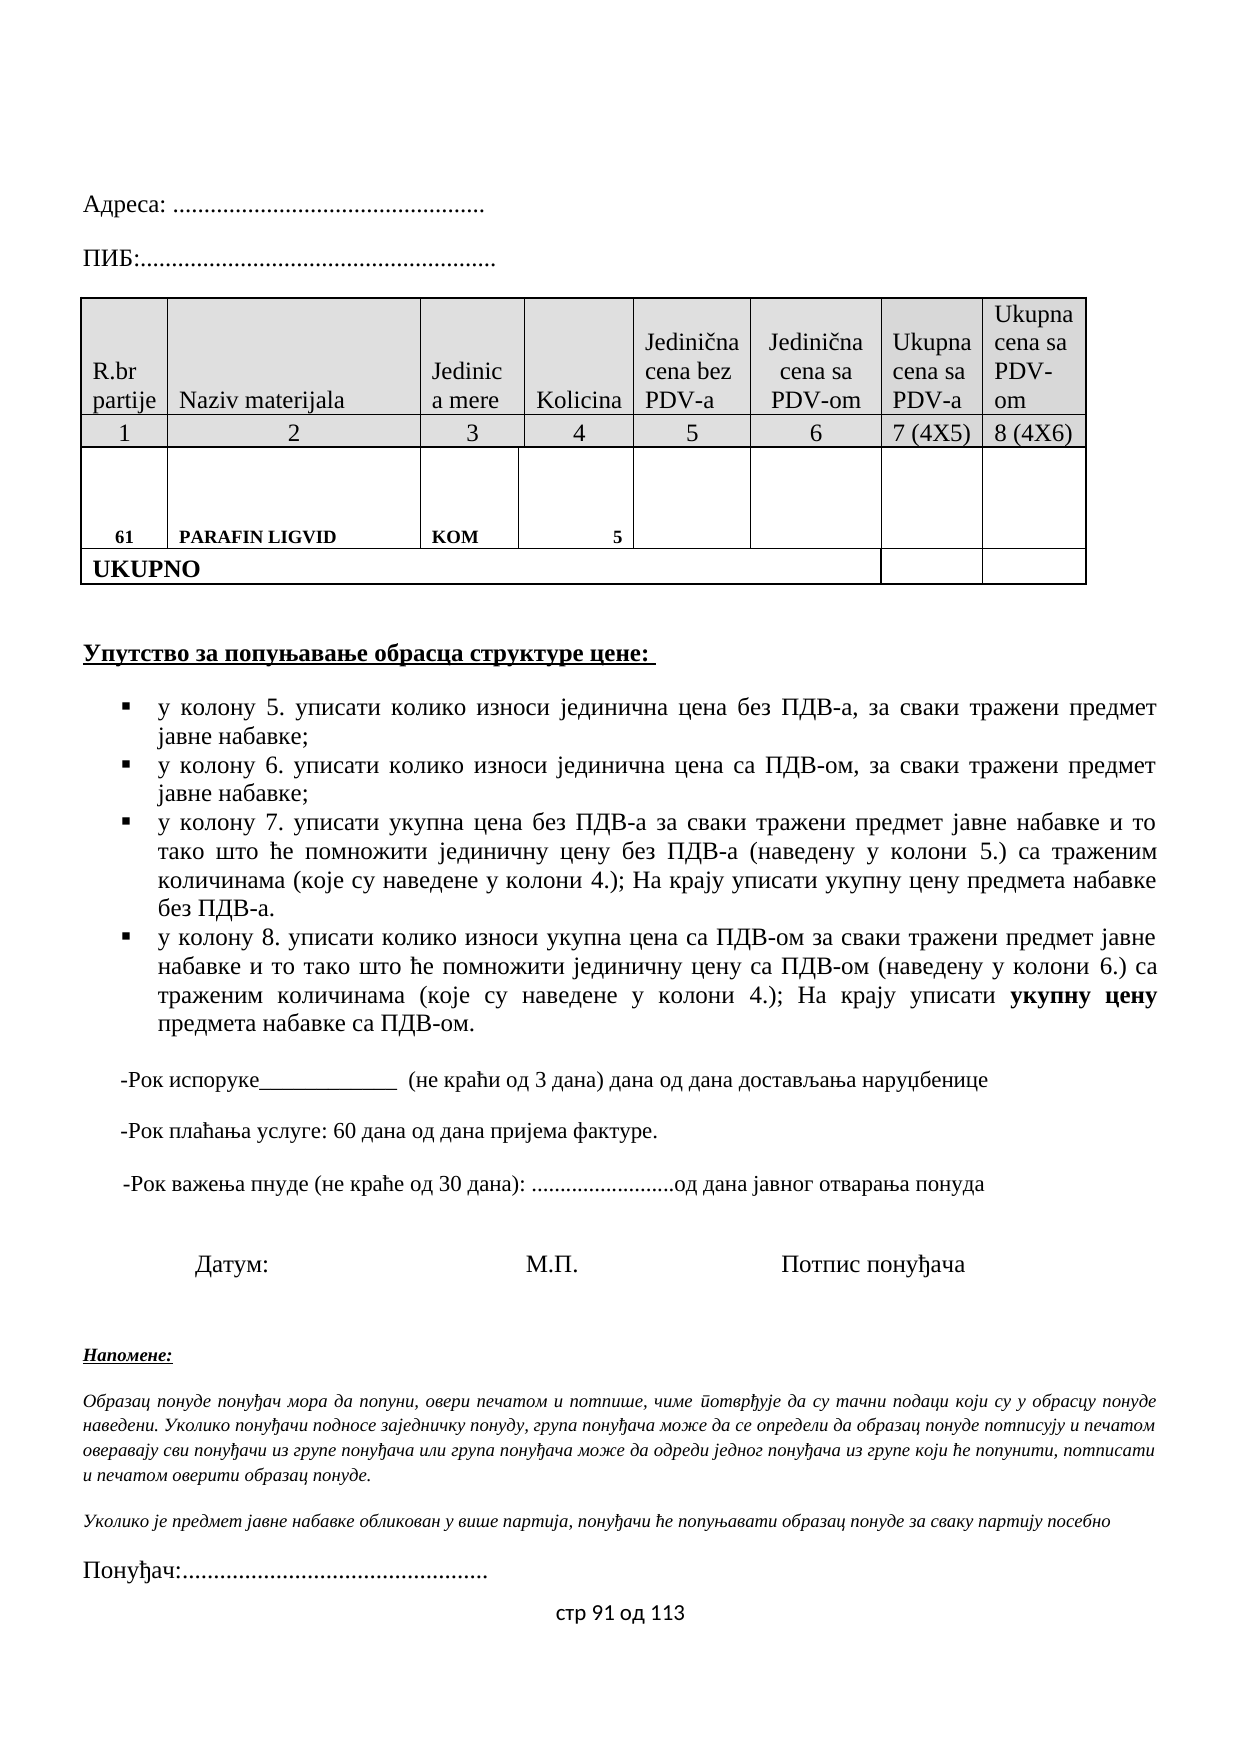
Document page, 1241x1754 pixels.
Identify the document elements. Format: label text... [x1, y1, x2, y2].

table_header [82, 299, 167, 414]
text Уколико је предмет јавне набавке обликован у више партија, понуђачи ће попуњавати образац понуде за сваку партију посебно [83, 1509, 1157, 1531]
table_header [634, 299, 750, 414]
list у колону 5. уписати колико износи јединична цена без ПДВ-а, за сваки тражени предмет јавне набавке; [120, 692, 1157, 750]
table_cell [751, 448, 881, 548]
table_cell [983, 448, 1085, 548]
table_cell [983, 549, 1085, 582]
list у колону 8. уписати колико износи укупна цена са ПДВ-ом за сваки тражени предмет јавне набавке и то тако што ће помножити јединичну цену са ПДВ-ом (наведену у колони 6.) са траженим количинама (које су наведене у колони 4.); На крају уписати укупну цену предмета набавке са ПДВ-ом. [120, 922, 1157, 1037]
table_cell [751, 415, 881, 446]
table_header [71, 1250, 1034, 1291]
list у колону 7. уписати укупна цена без ПДВ-а за сваки тражени предмет јавне набавке и то тако што ће помножити јединичну цену без ПДВ-а (наведену у колони 5.) са траженим количинама (које су наведене у колони 4.); На крају уписати укупну цену предмета набавке без ПДВ-а. [120, 807, 1157, 922]
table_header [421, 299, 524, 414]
text Напомене: [83, 1344, 1157, 1365]
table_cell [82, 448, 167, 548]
list у колону 6. уписати колико износи јединична цена са ПДВ-ом, за сваки тражени предмет јавне набавке; [120, 750, 1157, 807]
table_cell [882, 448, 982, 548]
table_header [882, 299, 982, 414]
text -Рок испоруке____________ (не краћи од 3 дана) дана од дана достављања наруџбенице [83, 1066, 1157, 1092]
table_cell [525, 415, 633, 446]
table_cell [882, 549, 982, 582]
text Понуђач:................................................. [83, 1555, 1157, 1584]
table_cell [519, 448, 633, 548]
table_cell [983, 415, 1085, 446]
text Упутство за попуњавање обрасца структуре цене: [83, 638, 1157, 667]
text Адреса: .................................................. [83, 189, 1157, 218]
text ПИБ:......................................................... [83, 243, 1157, 271]
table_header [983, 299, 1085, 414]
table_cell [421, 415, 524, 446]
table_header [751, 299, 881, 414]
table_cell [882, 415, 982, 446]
text -Рок важења пнуде (не краће од 30 дана): .........................од дана јавног отварања понуда [83, 1170, 1157, 1196]
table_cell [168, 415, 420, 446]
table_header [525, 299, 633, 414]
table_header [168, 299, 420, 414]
text Образац понуде понуђач мора да попуни, овери печатом и потпише, чиме потврђује да су тачни подаци који су у обрасцу понуде наведени. Уколико понуђачи подносе заједничку понуду, група понуђача може да се определи да образац понуде потписују и печатом оверавају сви понуђачи из групе понуђача или група понуђача може да одреди једног понуђача из групе који ће попунити, потписати и печатом оверити образац понуде. [83, 1389, 1157, 1485]
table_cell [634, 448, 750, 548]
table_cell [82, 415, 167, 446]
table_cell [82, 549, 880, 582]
text -Рок плаћања услуге: 60 дана од дана пријема фактуре. [83, 1117, 1157, 1143]
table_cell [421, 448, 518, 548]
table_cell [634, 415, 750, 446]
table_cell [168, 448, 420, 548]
